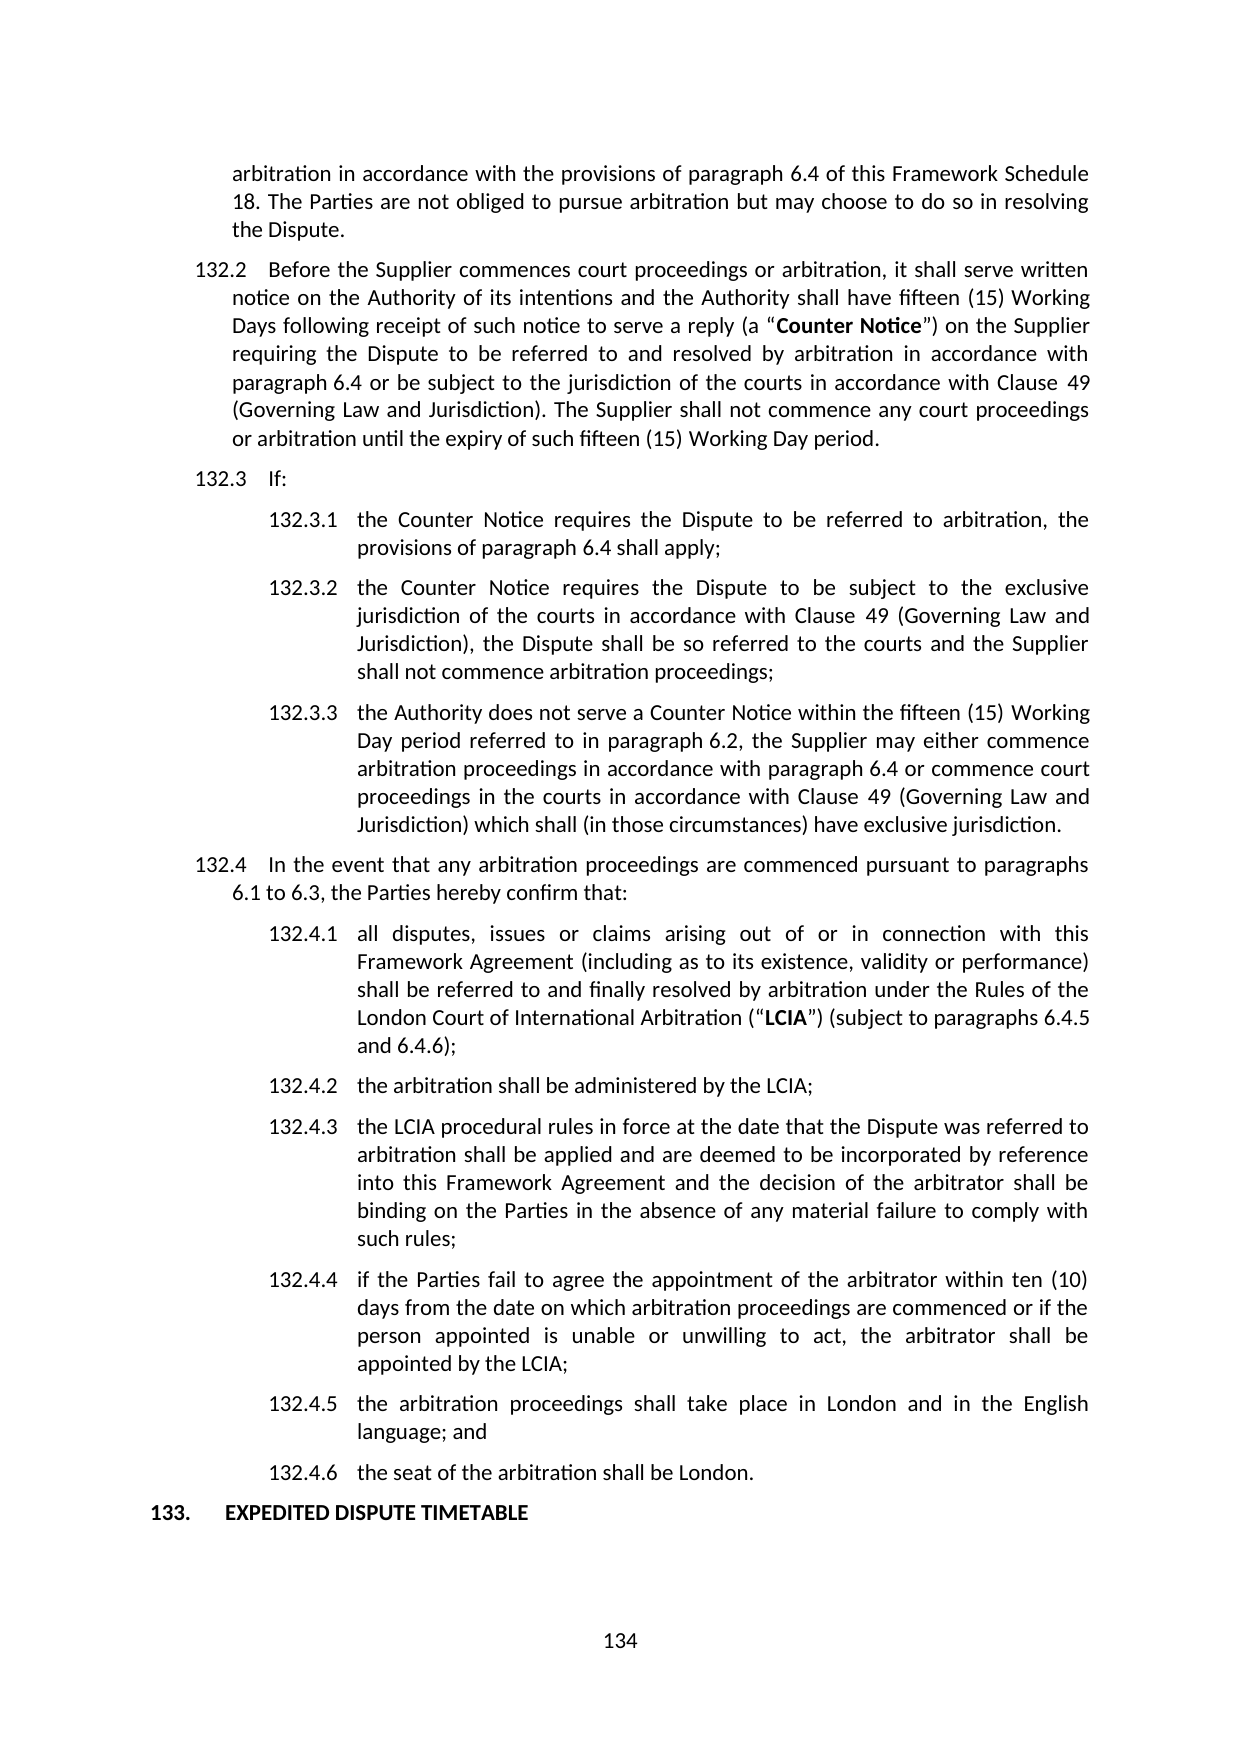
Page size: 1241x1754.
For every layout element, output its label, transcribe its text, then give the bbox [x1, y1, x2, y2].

text the arbitration shall be administered by the LCIA; [268, 1072, 1090, 1099]
text the Counter Notice requires the Dispute to be referred to arbitration, the provisions of paragraph 6.4 shall apply; [268, 505, 1090, 561]
text the LCIA procedural rules in force at the date that the Dispute was referred to arbitration shall be applied and are deemed to be incorporated by reference into this Framework Agreement and the decision of the arbitrator shall be binding on the Parties in the absence of any material failure to comply with such rules; [268, 1112, 1090, 1252]
text the arbitration proceedings shall take place in London and in the English language; and [268, 1389, 1090, 1445]
text the seat of the arbitration shall be London. [268, 1458, 1090, 1486]
subtitle EXPEDITED DISPUTE TIMETABLE [150, 1498, 1090, 1526]
text the Counter Notice requires the Dispute to be subject to the exclusive jurisdiction of the courts in accordance with Clause 49 (Governing Law and Jurisdiction), the Dispute shall be so referred to the courts and the Supplier shall not commence arbitration proceedings; [268, 573, 1090, 685]
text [194, 159, 1090, 243]
text In the event that any arbitration proceedings are commenced pursuant to paragraphs 6.1 to 6.3, the Parties hereby confirm that: [194, 850, 1090, 906]
text If: [194, 464, 1090, 492]
text Before the Supplier commences court proceedings or arbitration, it shall serve written notice on the Authority of its intentions and the Authority shall have fifteen (15) Working Days following receipt of such notice to serve a reply (a “Counter Notice”) on the Supplier requiring the Dispute to be referred to and resolved by arbitration in accordance with paragraph 6.4 or be subject to the jurisdiction of the courts in accordance with Clause 49 (Governing Law and Jurisdiction). The Supplier shall not commence any court proceedings or arbitration until the expiry of such fifteen (15) Working Day period. [194, 256, 1090, 452]
text if the Parties fail to agree the appointment of the arbitrator within ten (10) days from the date on which arbitration proceedings are commenced or if the person appointed is unable or unwilling to act, the arbitrator shall be appointed by the LCIA; [268, 1265, 1090, 1377]
text all disputes, issues or claims arising out of or in connection with this Framework Agreement (including as to its existence, validity or performance) shall be referred to and finally resolved by arbitration under the Rules of the London Court of International Arbitration (“LCIA”) (subject to paragraphs 6.4.5 and 6.4.6); [268, 919, 1090, 1059]
text the Authority does not serve a Counter Notice within the fifteen (15) Working Day period referred to in paragraph 6.2, the Supplier may either commence arbitration proceedings in accordance with paragraph 6.4 or commence court proceedings in the courts in accordance with Clause 49 (Governing Law and Jurisdiction) which shall (in those circumstances) have exclusive jurisdiction. [268, 698, 1090, 838]
